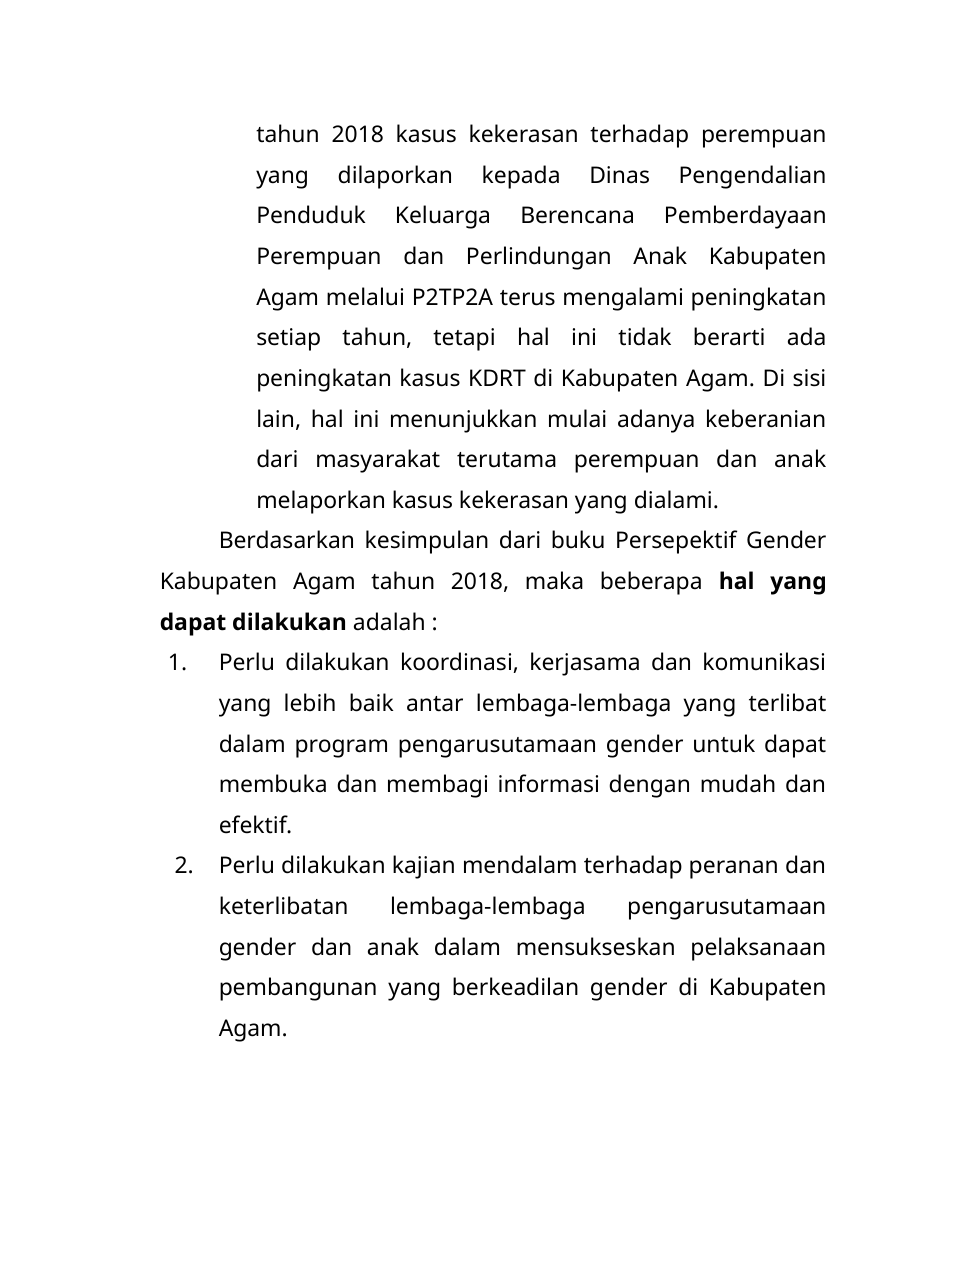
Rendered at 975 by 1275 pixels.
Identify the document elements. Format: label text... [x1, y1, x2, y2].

text Berdasarkan kesimpulan dari buku Persepektif Gender Kabupaten Agam tahun 2018, maka beberapa hal yang dapat dilakukan adalah : [159, 524, 827, 637]
list Perlu dilakukan kajian mendalam terhadap peranan dan keterlibatan lembaga-lembaga pengarusutamaan gender dan anak dalam mensukseskan pelaksanaan pembangunan yang berkeadilan gender di Kabupaten Agam. [174, 849, 827, 1043]
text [256, 118, 827, 515]
list Perlu dilakukan koordinasi, kerjasama dan komunikasi yang lebih baik antar lembaga-lembaga yang terlibat dalam program pengarusutamaan gender untuk dapat membuka dan membagi informasi dengan mudah dan efektif. [168, 646, 827, 840]
